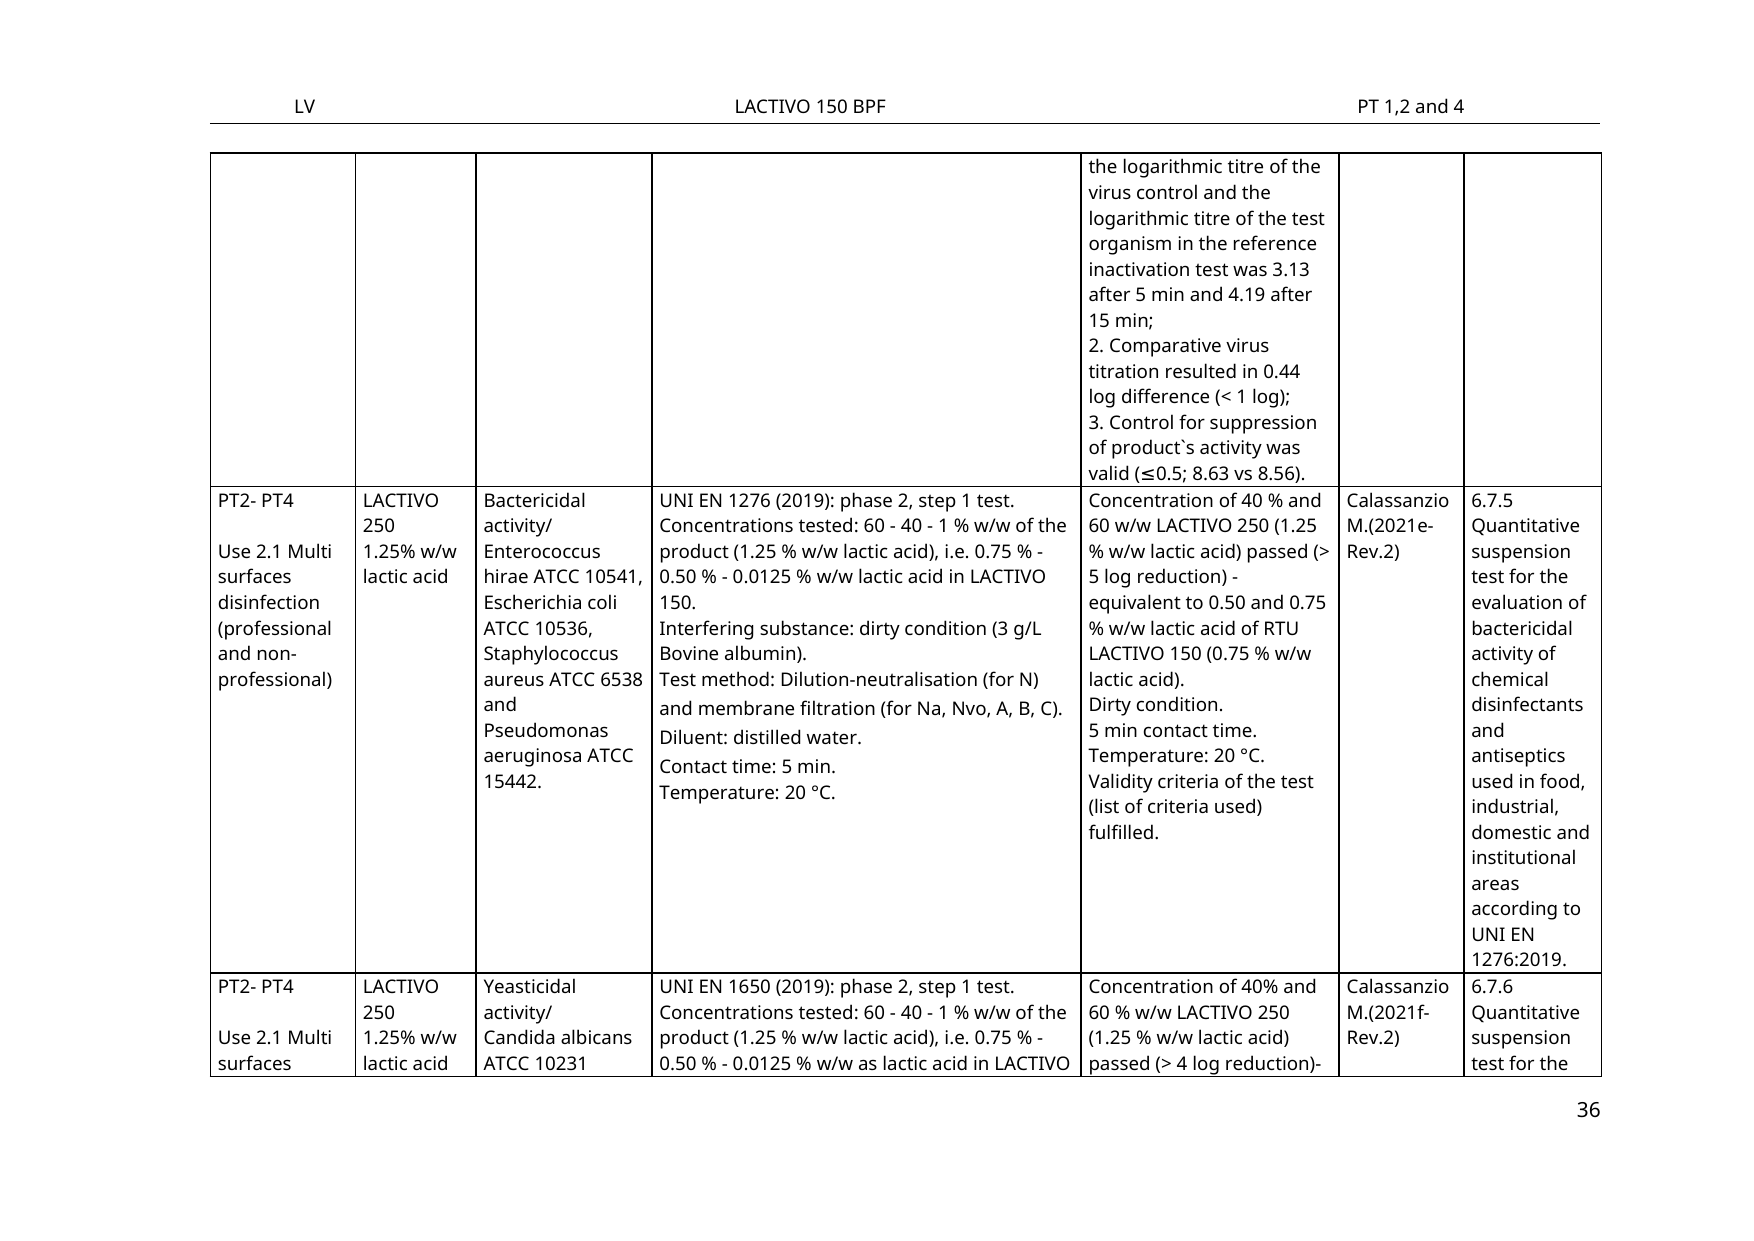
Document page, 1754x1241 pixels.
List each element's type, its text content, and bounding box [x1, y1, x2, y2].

table_cell PT2- PT4 Use 2.1 Multi surfaces disinfection (professional and non-professional) [211, 487, 355, 972]
table_cell UNI EN 1276 (2019): phase 2, step 1 test. Concentrations tested: 60 - 40 - 1 % w/w of the product (1.25 % w/w lactic acid), i.e. 0.75 % - 0.50 % - 0.0125 % w/w lactic acid in LACTIVO 150. Interfering substance: dirty condition (3 g/L Bovine albumin). Test method: Dilution-neutralisation (for N) and membrane filtration (for Na, Nvo, A, B, C). Diluent: distilled water. Contact time: 5 min. Temperature: 20 °C. [653, 487, 1080, 972]
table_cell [1082, 974, 1338, 1076]
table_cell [211, 974, 355, 1076]
table_cell Concentration of 40 % and 60 w/w LACTIVO 250 (1.25 % w/w lactic acid) passed (> 5 log reduction) - equivalent to 0.50 and 0.75 % w/w lactic acid of RTU LACTIVO 150 (0.75 % w/w lactic acid). Dirty condition. 5 min contact time. Temperature: 20 °C. Validity criteria of the test (list of criteria used) fulfilled. [1082, 487, 1338, 972]
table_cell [653, 974, 1080, 1076]
table_cell 6.7.5 Quantitative suspension test for the evaluation of bactericidal activity of chemical disinfectants and antiseptics used in food, industrial, domestic and institutional areas according to UNI EN 1276:2019. [1465, 487, 1601, 972]
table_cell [356, 154, 475, 486]
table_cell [1340, 154, 1463, 486]
table_cell Bactericidal activity/ Enterococcus hirae ATCC 10541, Escherichia coli ATCC 10536, Staphylococcus aureus ATCC 6538 and Pseudomonas aeruginosa ATCC 15442. [477, 487, 651, 972]
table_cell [1465, 154, 1601, 486]
table_cell LACTIVO 250 1.25% w/w lactic acid [356, 487, 475, 972]
table_cell Calassanzio M.(2021e-Rev.2) [1340, 487, 1463, 972]
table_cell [653, 154, 1080, 486]
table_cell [477, 974, 651, 1076]
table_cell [477, 154, 651, 486]
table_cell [211, 154, 355, 486]
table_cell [356, 974, 475, 1076]
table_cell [1082, 154, 1338, 486]
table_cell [1465, 974, 1601, 1076]
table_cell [1340, 974, 1463, 1076]
